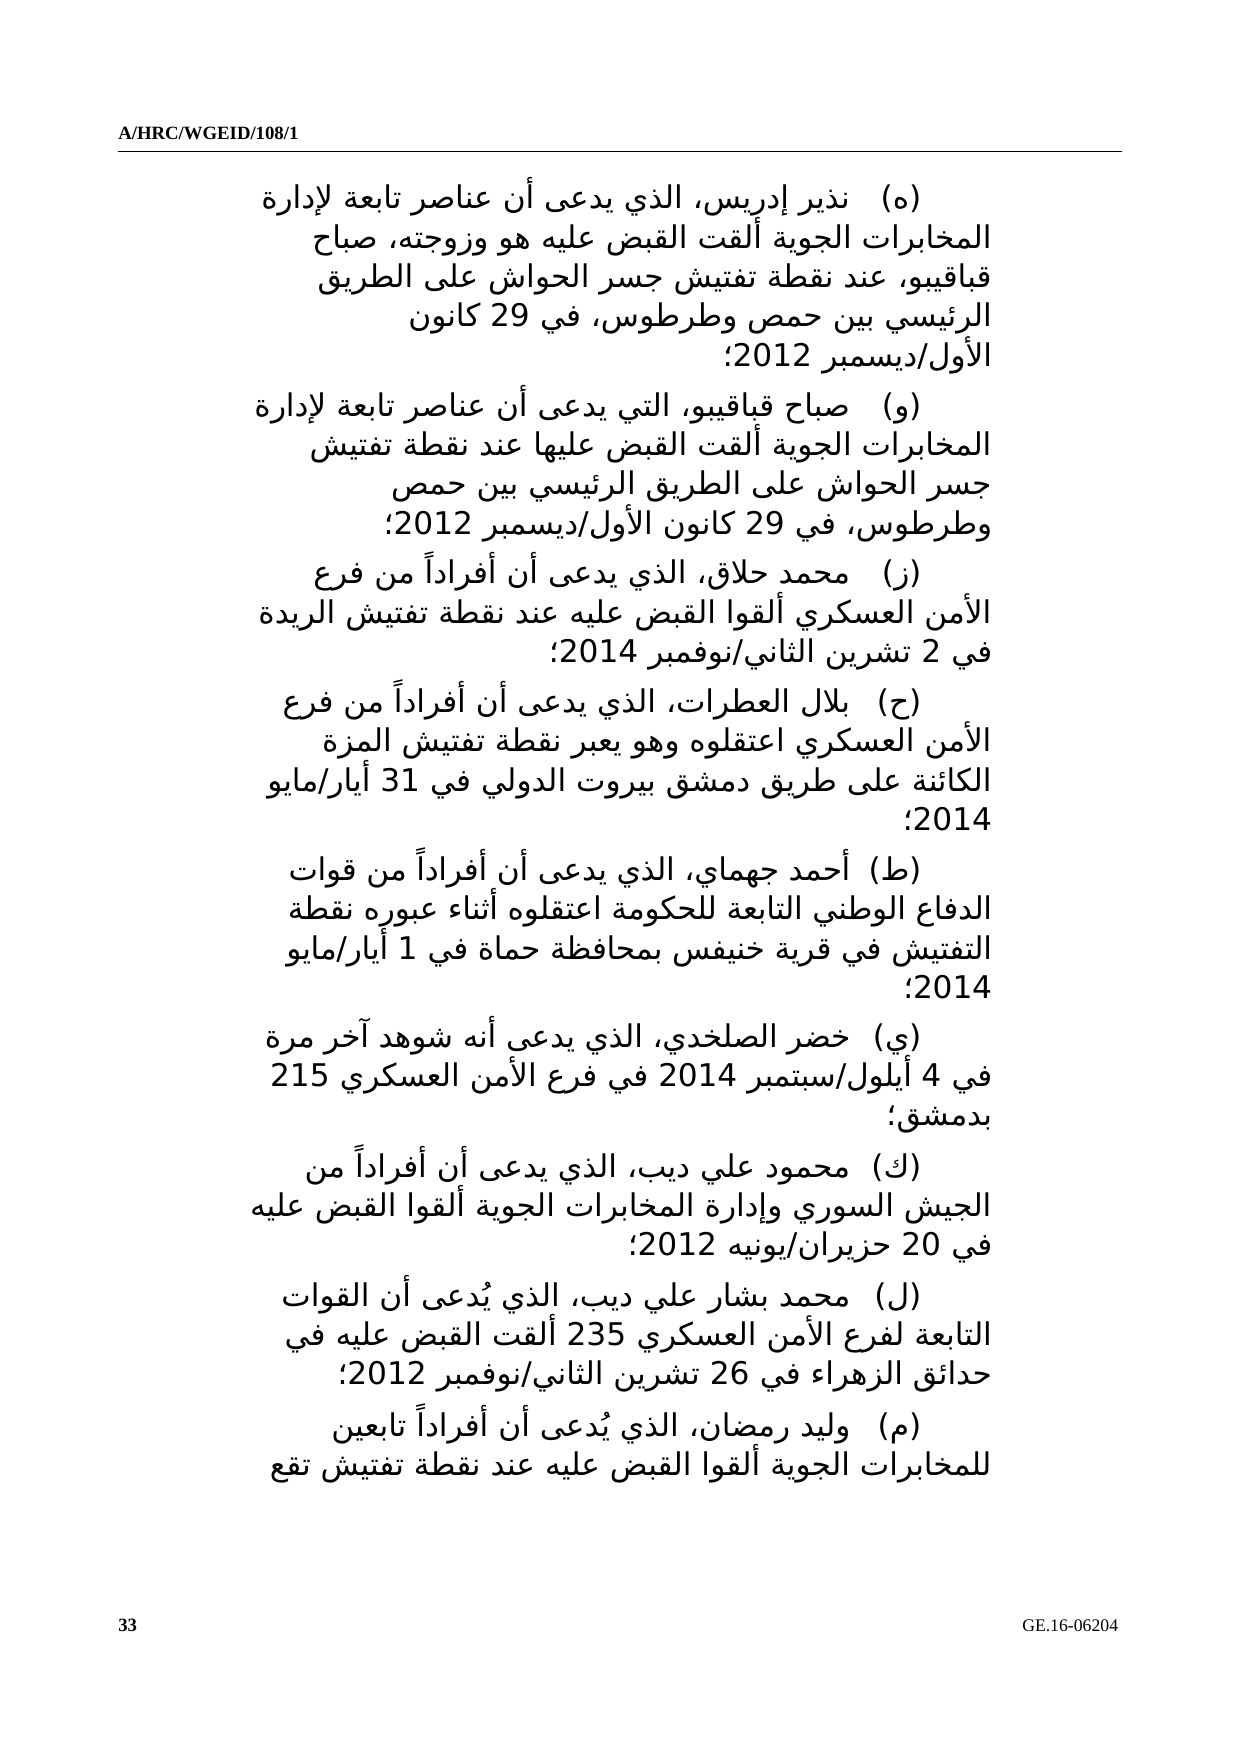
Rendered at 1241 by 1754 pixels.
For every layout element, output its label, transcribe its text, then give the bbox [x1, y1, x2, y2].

text (ط) أحمد جهماي، الذي يدعى أن أفراداً من قوات الدفاع الوطني التابعة للحكومة اعتقلوه أثناء عبوره نقطة التفتيش في قرية خنيفس بمحافظة حماة في 1 أيار/مايو 2014؛ [248, 849, 992, 1006]
text (ل) محمد بشار علي ديب، الذي يُدعى أن القوات التابعة لفرع الأمن العسكري 235 ألقت القبض عليه في حدائق الزهراء في 26 تشرين الثاني/نوفمبر 2012؛ [248, 1276, 992, 1392]
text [248, 1405, 992, 1483]
text (ي) خضر الصلخدي، الذي يدعى أنه شوهد آخر مرة في 4 أيلول/سبتمبر 2014 في فرع الأمن العسكري 215 بدمشق؛ [248, 1017, 992, 1134]
text (ك) محمود علي ديب، الذي يدعى أن أفراداً من الجيش السوري وإدارة المخابرات الجوية ألقوا القبض عليه في 20 حزيران/يونيه 2012؛ [248, 1146, 992, 1263]
text (ه) نذير إدريس، الذي يدعى أن عناصر تابعة لإدارة المخابرات الجوية ألقت القبض عليه هو وزوجته، صباح قباقيبو، عند نقطة تفتيش جسر الحواش على الطريق الرئيسي بين حمص وطرطوس، في 29 كانون الأول/ديسمبر 2012؛ [248, 177, 992, 374]
